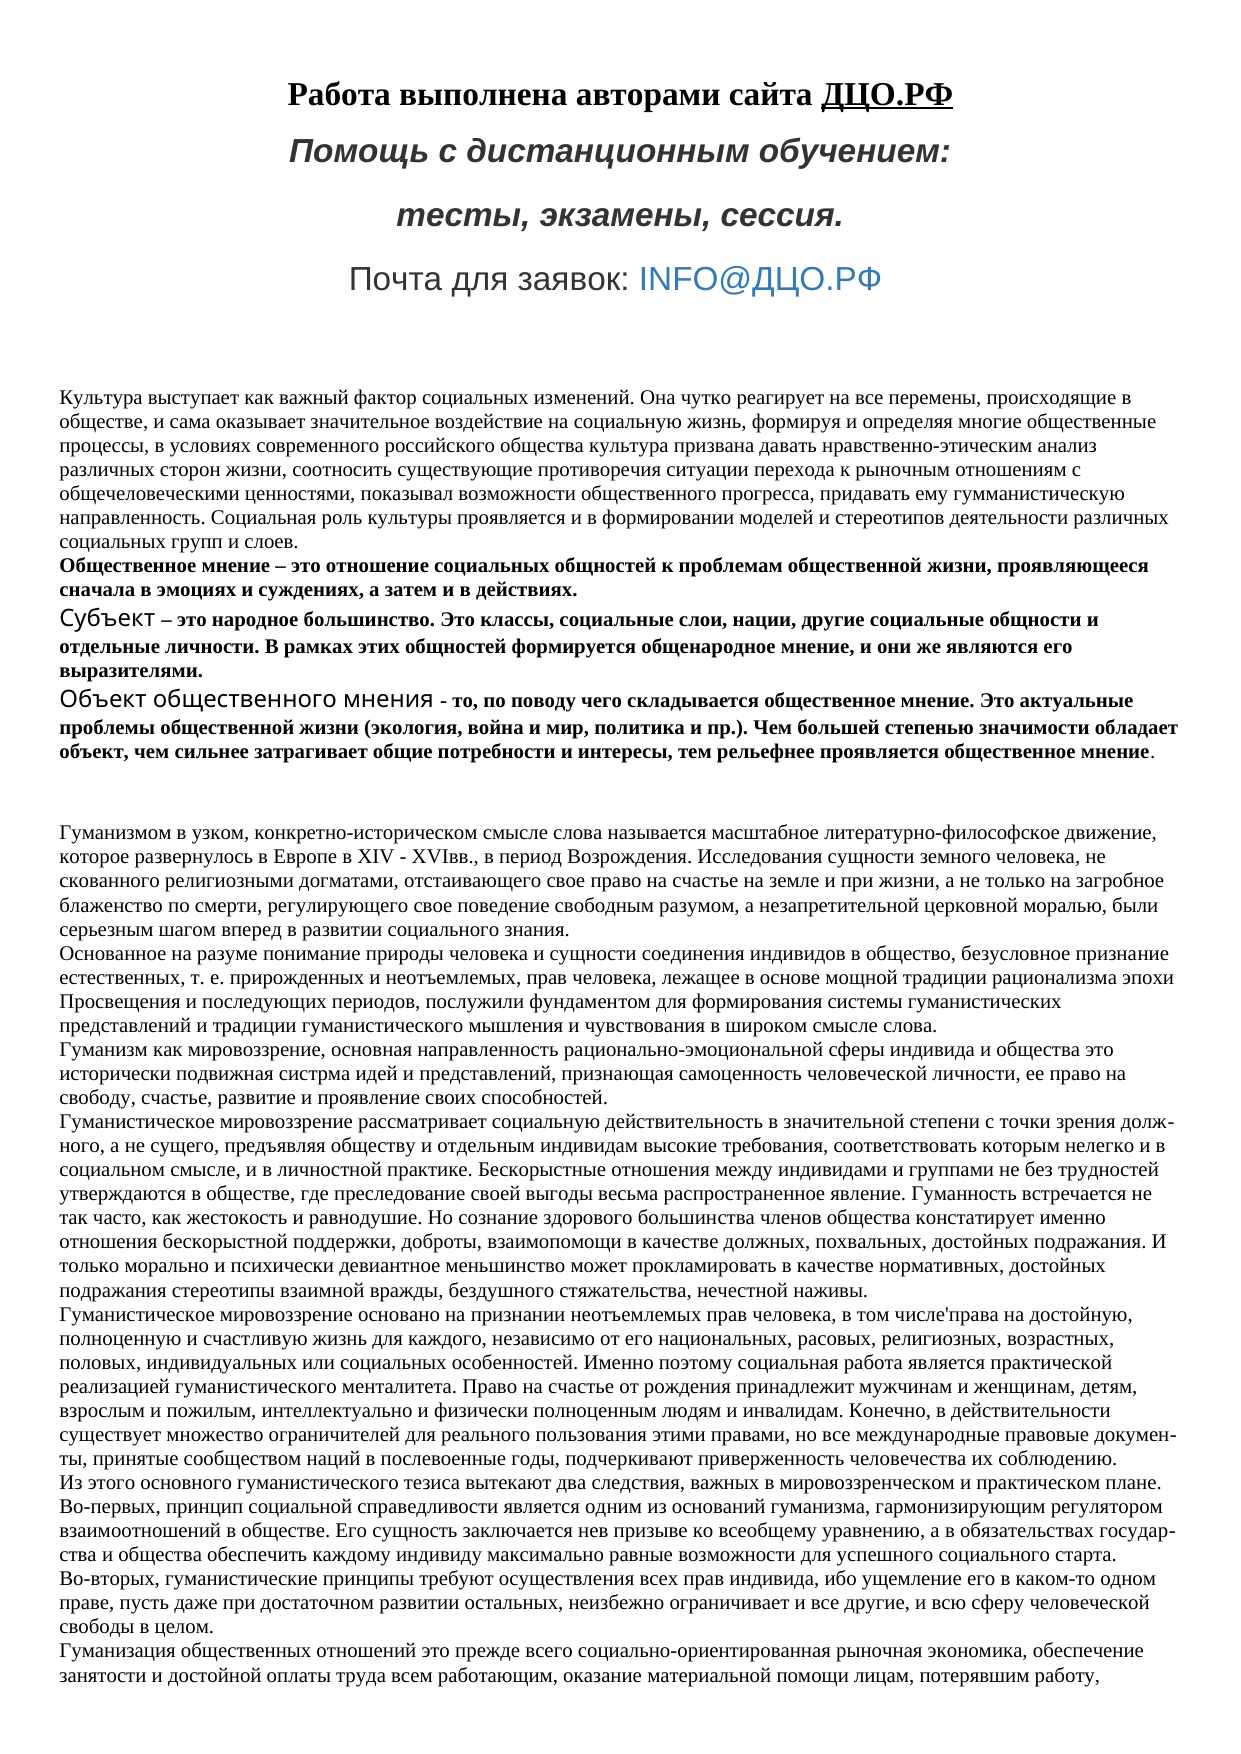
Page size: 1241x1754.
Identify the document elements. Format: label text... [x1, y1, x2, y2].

text Общественное мнение – это отношение социальных общностей к проблемам общественной жизни, проявляющееся сначала в эмоциях и суждениях, а затем и в действиях. [59, 553, 1181, 601]
text Культура выступает как важный фактор социальных изменений. Она чутко реагирует на все перемены, происходящие в обществе, и сама оказывает значительное воздействие на социальную жизнь, формируя и определяя многие общественные процессы, в условиях современного российского общества культура призвана давать нравственно-этическим анализ различных сторон жизни, соотносить существующие противоречия ситуации перехода к рыночным отношениям с общечеловеческими ценностями, показывал возможности общественного прогресса, придавать ему гумманистическую направленность. Социальная роль культуры проявляется и в формировании моделей и стереотипов деятельности различных социальных групп и слоев. [59, 385, 1181, 553]
text Во-вторых, гуманистические принципы требуют осуществления всех прав индивида, ибо ущемление его в каком-то одном праве, пусть даже при достаточном развитии остальных, неизбежно ограничивает и все другие, и всю сферу человеческой свободы в целом. [59, 1566, 1181, 1638]
text Гуманизмом в узком, конкретно-историческом смысле слова называется масштабное литературно-философское движение, которое развернулось в Европе в XIV - XVIвв., в период Возрождения. Исследования сущности земного человека, не скованного религиозными догматами, отстаивающего свое право на счастье на земле и при жизни, а не только на загробное блаженство по смерти, регулирующего свое поведение свободным разумом, а незапретительной церковной моралью, были серьезным шагом вперед в развитии социального знания. [59, 820, 1181, 941]
text Объект общественного мнения - то, по поводу чего складывается общественное мнение. Это актуальные проблемы общественной жизни (экология, война и мир, политика и пр.). Чем большей степенью значимости обладает объект, чем сильнее затрагивает общие потребности и интересы, тем рельефнее проявляется общественное мнение. [59, 682, 1181, 763]
text Во-первых, принцип социальной справедливости является одним из оснований гуманизма, гармонизирующим регулятором взаимоотношений в обществе. Его сущность заключается нев призыве ко всеобщему уравнению, а в обязательствах государства и общества обеспечить каждому индивиду максимально равные возможности для успешного социального старта. [59, 1494, 1181, 1566]
text Субъект – это народное большинство. Это классы, социальные слои, нации, другие социальные общности и отдельные личности. В рамках этих общностей формируется общенародное мнение, и они же являются его выразителями. [59, 601, 1181, 682]
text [59, 1638, 1181, 1687]
text Гуманизм как мировоззрение, основная направленность рационально-эмоциональной сферы индивида и общества это исторически подвижная систрма идей и представлений, признающая самоценность человеческой личности, ее право на свободу, счастье, развитие и проявление своих способностей. [59, 1037, 1181, 1109]
text Гуманистическое мировоззрение основано на признании неотъемлемых прав человека, в том числе'права на достойную, полноценную и счастливую жизнь для каждого, независимо от его национальных, расовых, религиозных, возрастных, половых, индивидуальных или социальных особенностей. Именно поэтому социальная работа является практической реализацией гуманистического менталитета. Право на счастье от рождения принадлежит мужчинам и женщинам, детям, взрослым и пожилым, интеллектуально и физически полноценным людям и инвалидам. Конечно, в действительности существует множество ограничителей для реального пользования этими правами, но все международные правовые документы, принятые сообществом наций в послевоенные годы, подчеркивают приверженность человечества их соблюдению. [59, 1302, 1181, 1470]
text Основанное на разуме понимание природы человека и сущности соединения индивидов в общество, безусловное признание естественных, т. е. прирожденных и неотъемлемых, прав человека, лежащее в основе мощной традиции рационализма эпохи Просвещения и последующих периодов, послужили фундаментом для формирования системы гуманистических представлений и традиции гуманистического мышления и чувствования в широком смысле слова. [59, 941, 1181, 1037]
text Гуманистическое мировоззрение рассматривает социальную действительность в значительной степени с точки зрения должного, а не сущего, предъявляя обществу и отдельным индивидам высокие требования, соответствовать которым нелегко и в социальном смысле, и в личностной практике. Бескорыстные отношения между индивидами и группами не без трудностей утверждаются в обществе, где преследование своей выгоды весьма распространенное явление. Гуманность встречается не так часто, как жестокость и равнодушие. Но сознание здорового большинства членов общества констатирует именно отношения бескорыстной поддержки, доброты, взаимопомощи в качестве должных, похвальных, достойных подражания. И только морально и психически девиантное меньшинство может прокламировать в качестве нормативных, достойных подражания стереотипы взаимной вражды, бездушного стяжательства, нечестной наживы. [59, 1109, 1181, 1302]
text Из этого основного гуманистического тезиса вытекают два следствия, важных в мировоззренческом и практическом плане. [59, 1470, 1181, 1494]
